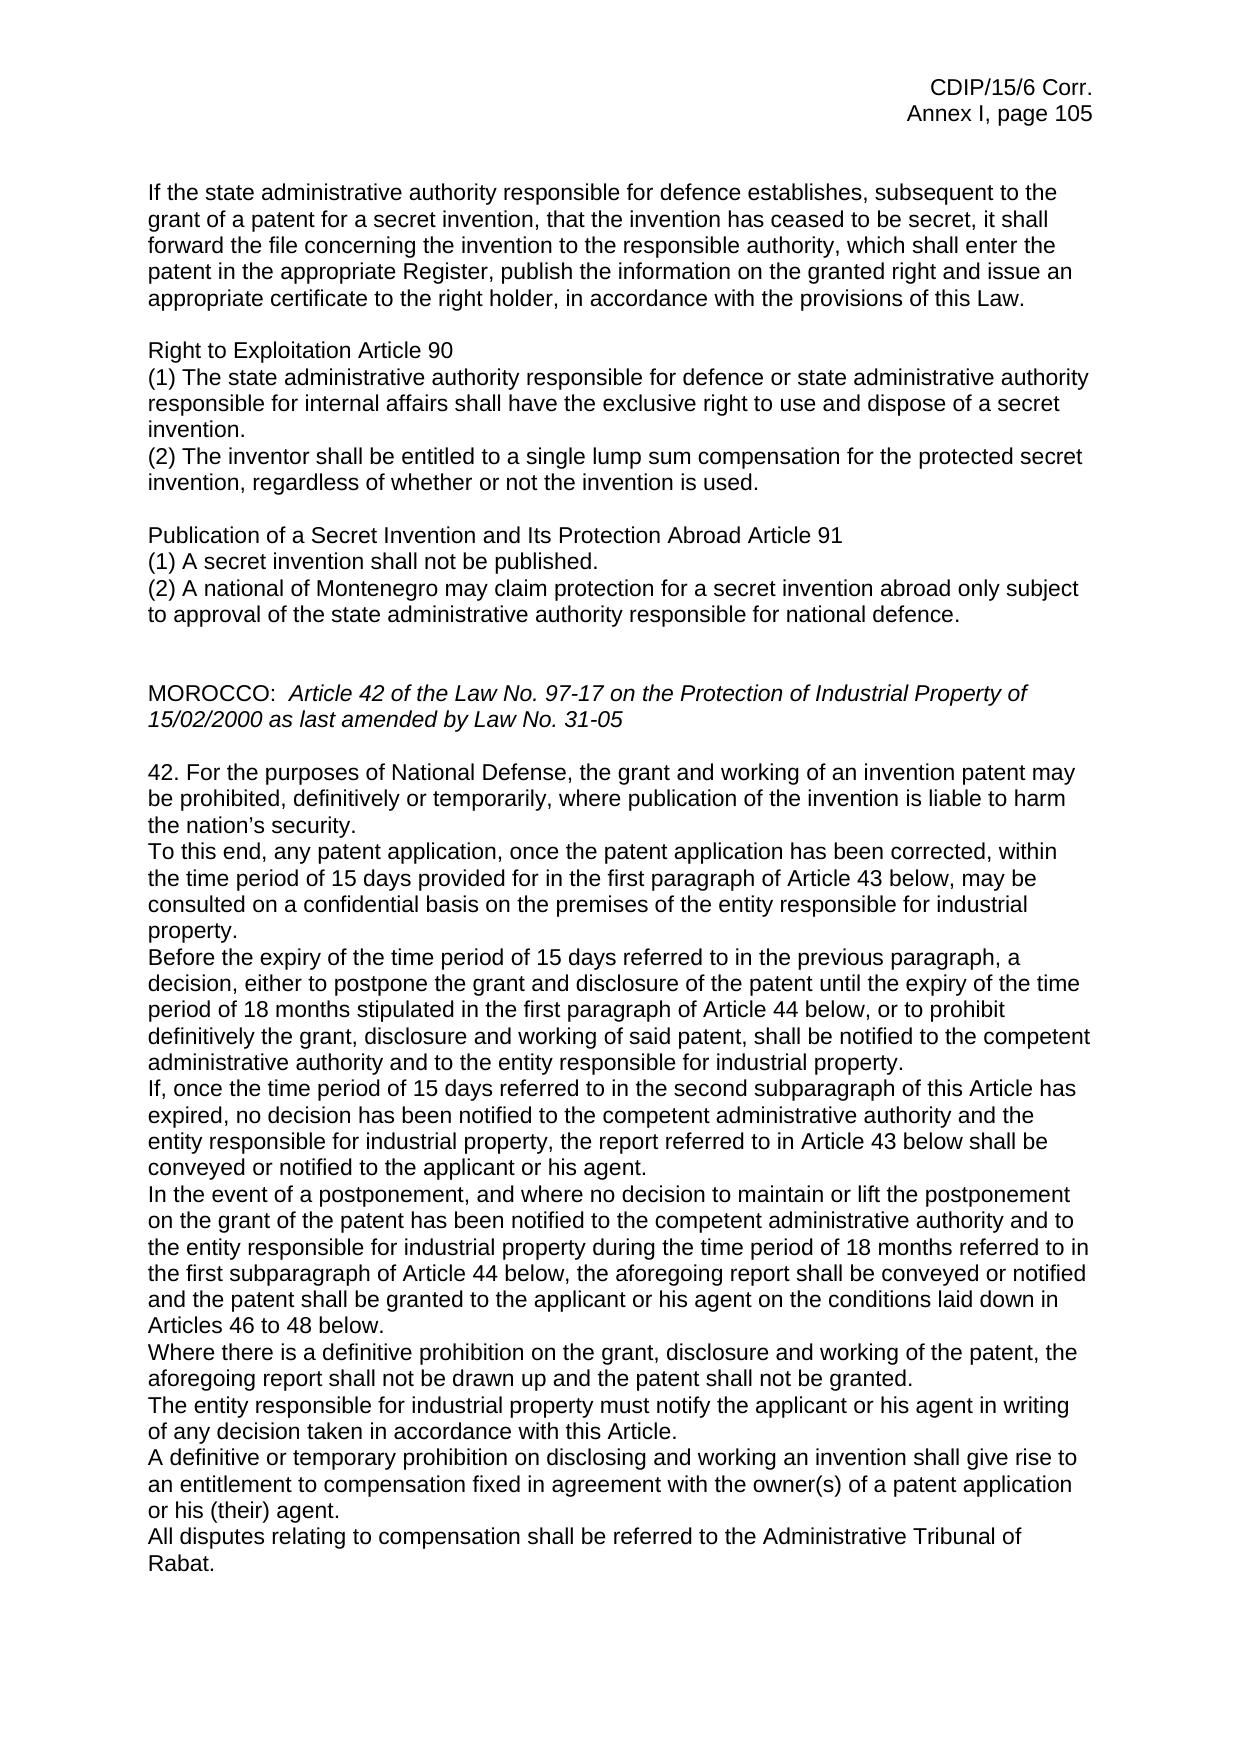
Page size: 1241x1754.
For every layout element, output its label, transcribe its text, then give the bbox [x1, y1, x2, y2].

text In the event of a postponement, and where no decision to maintain or lift the postponement on the grant of the patent has been notified to the competent administrative authority and to the entity responsible for industrial property during the time period of 18 months referred to in the first subparagraph of Article 44 below, the aforegoing report shall be conveyed or notified and the patent shall be granted to the applicant or his agent on the conditions laid down in Articles 46 to 48 below. [148, 1181, 1093, 1339]
text (1) The state administrative authority responsible for defence or state administrative authority responsible for internal affairs shall have the exclusive right to use and dispose of a secret invention. [148, 364, 1093, 443]
text Publication of a Secret Invention and Its Protection Abroad Article 91 [148, 522, 1093, 548]
text (2) The inventor shall be entitled to a single lump sum compensation for the protected secret invention, regardless of whether or not the invention is used. [148, 443, 1093, 496]
text The entity responsible for industrial property must notify the applicant or his agent in writing of any decision taken in accordance with this Article. [148, 1392, 1093, 1444]
text Where there is a definitive prohibition on the grant, disclosure and working of the patent, the aforegoing report shall not be drawn up and the patent shall not be granted. [148, 1339, 1093, 1392]
text A definitive or temporary prohibition on disclosing and working an invention shall give rise to an entitlement to compensation fixed in agreement with the owner(s) of a patent application or his (their) agent. [148, 1444, 1093, 1523]
text 42. For the purposes of National Defense, the grant and working of an invention patent may be prohibited, definitively or temporarily, where publication of the invention is liable to harm the nation’s security. [148, 759, 1093, 838]
text If, once the time period of 15 days referred to in the second subparagraph of this Article has expired, no decision has been notified to the competent administrative authority and the entity responsible for industrial property, the report referred to in Article 43 below shall be conveyed or notified to the applicant or his agent. [148, 1075, 1093, 1181]
text To this end, any patent application, once the patent application has been corrected, within the time period of 15 days provided for in the first paragraph of Article 43 below, may be consulted on a confidential basis on the premises of the entity responsible for industrial property. [148, 838, 1093, 943]
text If the state administrative authority responsible for defence establishes, subsequent to the grant of a patent for a secret invention, that the invention has ceased to be secret, it shall forward the file concerning the invention to the responsible authority, which shall enter the patent in the appropriate Register, publish the information on the granted right and issue an appropriate certificate to the right holder, in accordance with the provisions of this Law. [148, 179, 1093, 311]
text Right to Exploitation Article 90 [148, 337, 1093, 364]
text MOROCCO: Article 42 of the Law No. 97-17 on the Protection of Industrial Property of 15/02/2000 as last amended by Law No. 31-05 [148, 680, 1093, 733]
text All disputes relating to compensation shall be referred to the Administrative Tribunal of Rabat. [148, 1523, 1093, 1576]
text Before the expiry of the time period of 15 days referred to in the previous paragraph, a decision, either to postpone the grant and disclosure of the patent until the expiry of the time period of 18 months stipulated in the first paragraph of Article 44 below, or to prohibit definitively the grant, disclosure and working of said patent, shall be notified to the competent administrative authority and to the entity responsible for industrial property. [148, 943, 1093, 1075]
text (1) A secret invention shall not be published. [148, 548, 1093, 574]
text (2) A national of may claim protection for a secret invention abroad only subject to approval of the state administrative authority responsible for national defence. [148, 574, 1093, 627]
